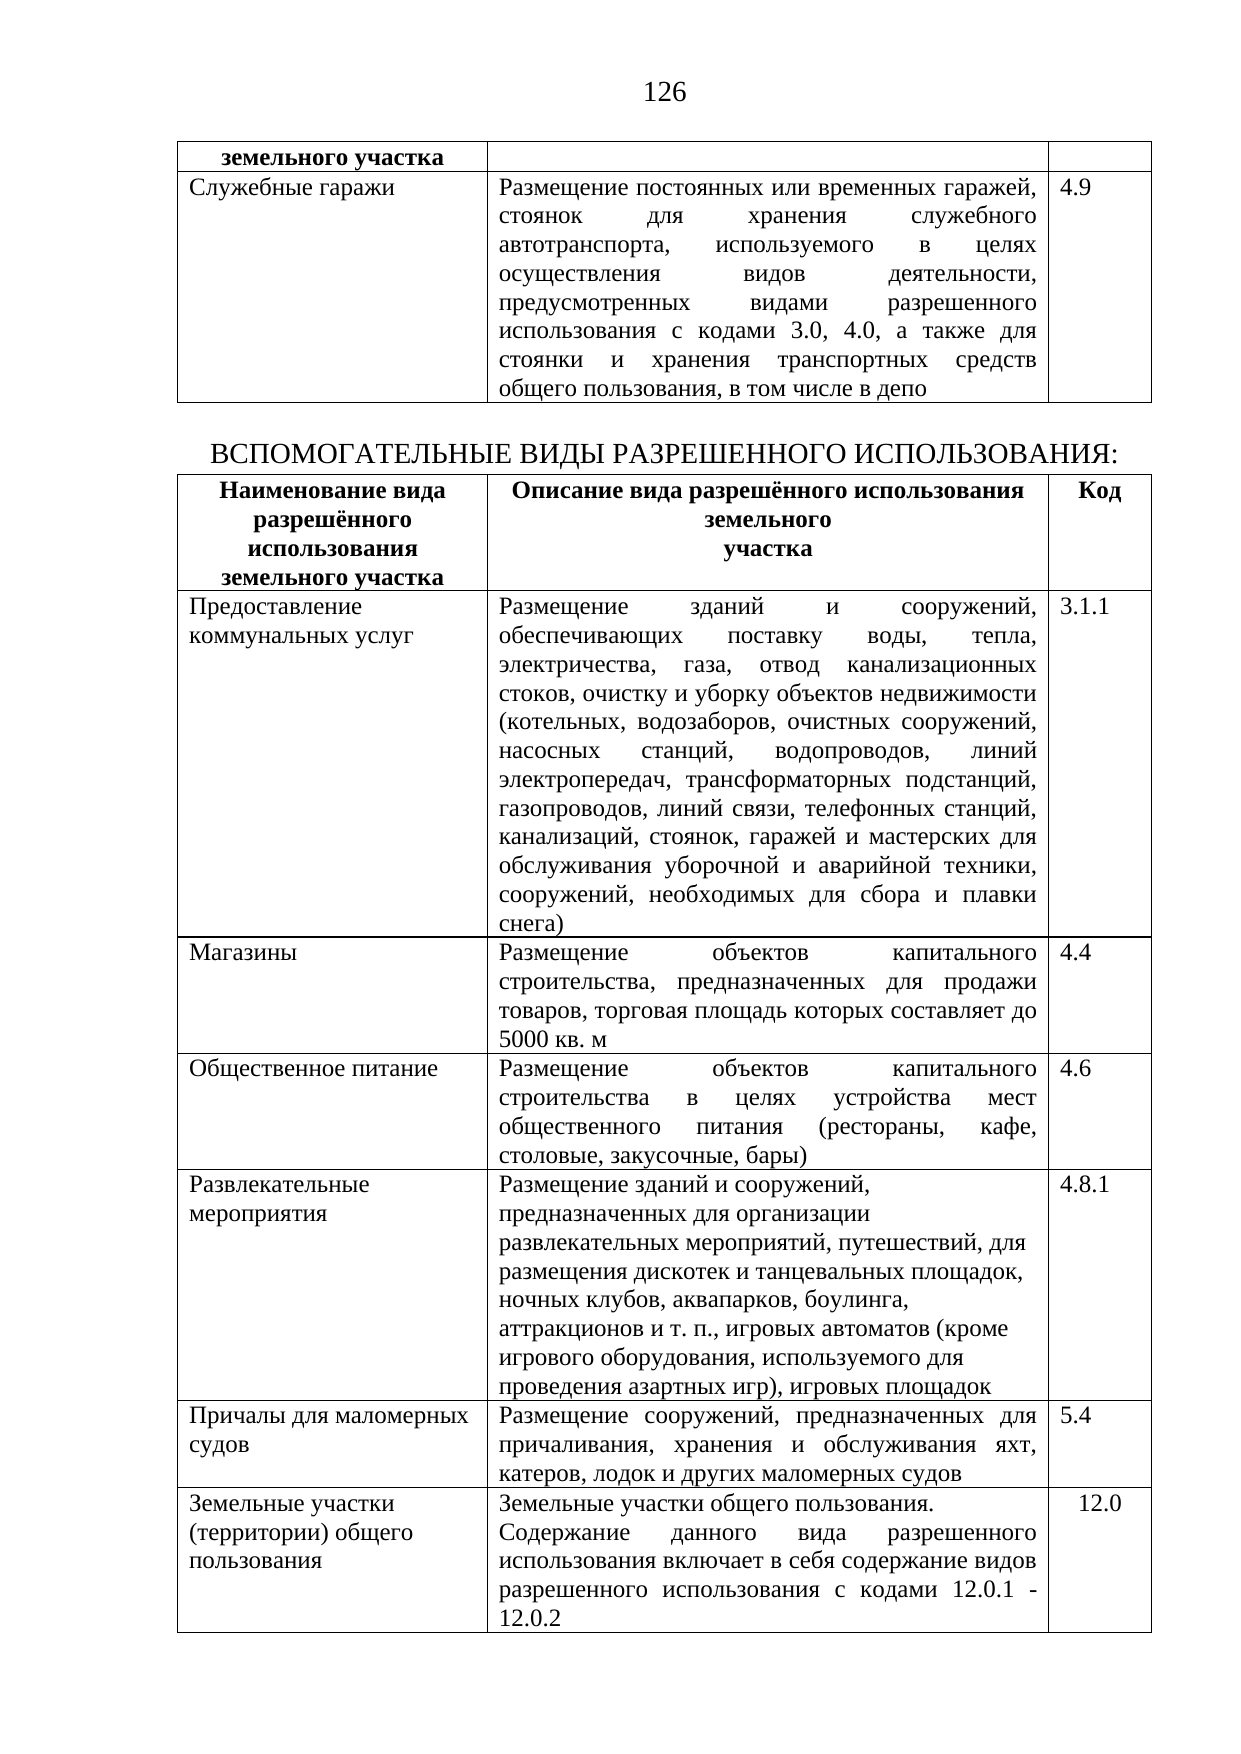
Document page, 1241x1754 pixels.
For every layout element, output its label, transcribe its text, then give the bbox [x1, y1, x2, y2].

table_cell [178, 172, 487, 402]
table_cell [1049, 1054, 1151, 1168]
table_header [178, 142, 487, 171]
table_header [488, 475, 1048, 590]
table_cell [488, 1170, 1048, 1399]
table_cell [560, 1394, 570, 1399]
text Вспомогательные виды разрешенного использования: [177, 436, 1152, 469]
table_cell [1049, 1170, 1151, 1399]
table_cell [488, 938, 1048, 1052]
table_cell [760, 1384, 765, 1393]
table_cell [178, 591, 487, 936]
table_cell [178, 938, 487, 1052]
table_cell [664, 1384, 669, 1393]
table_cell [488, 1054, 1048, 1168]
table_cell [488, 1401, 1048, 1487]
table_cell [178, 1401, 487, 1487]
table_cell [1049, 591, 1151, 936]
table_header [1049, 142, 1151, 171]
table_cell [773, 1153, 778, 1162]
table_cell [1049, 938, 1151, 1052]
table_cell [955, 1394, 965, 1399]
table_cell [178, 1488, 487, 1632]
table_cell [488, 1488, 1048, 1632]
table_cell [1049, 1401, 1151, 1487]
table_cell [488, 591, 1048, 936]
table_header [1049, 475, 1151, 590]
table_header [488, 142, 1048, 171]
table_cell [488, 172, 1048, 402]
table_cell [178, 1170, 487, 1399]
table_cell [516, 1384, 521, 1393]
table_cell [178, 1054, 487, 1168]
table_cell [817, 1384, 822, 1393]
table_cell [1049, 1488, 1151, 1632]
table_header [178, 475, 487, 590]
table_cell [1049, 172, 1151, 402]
